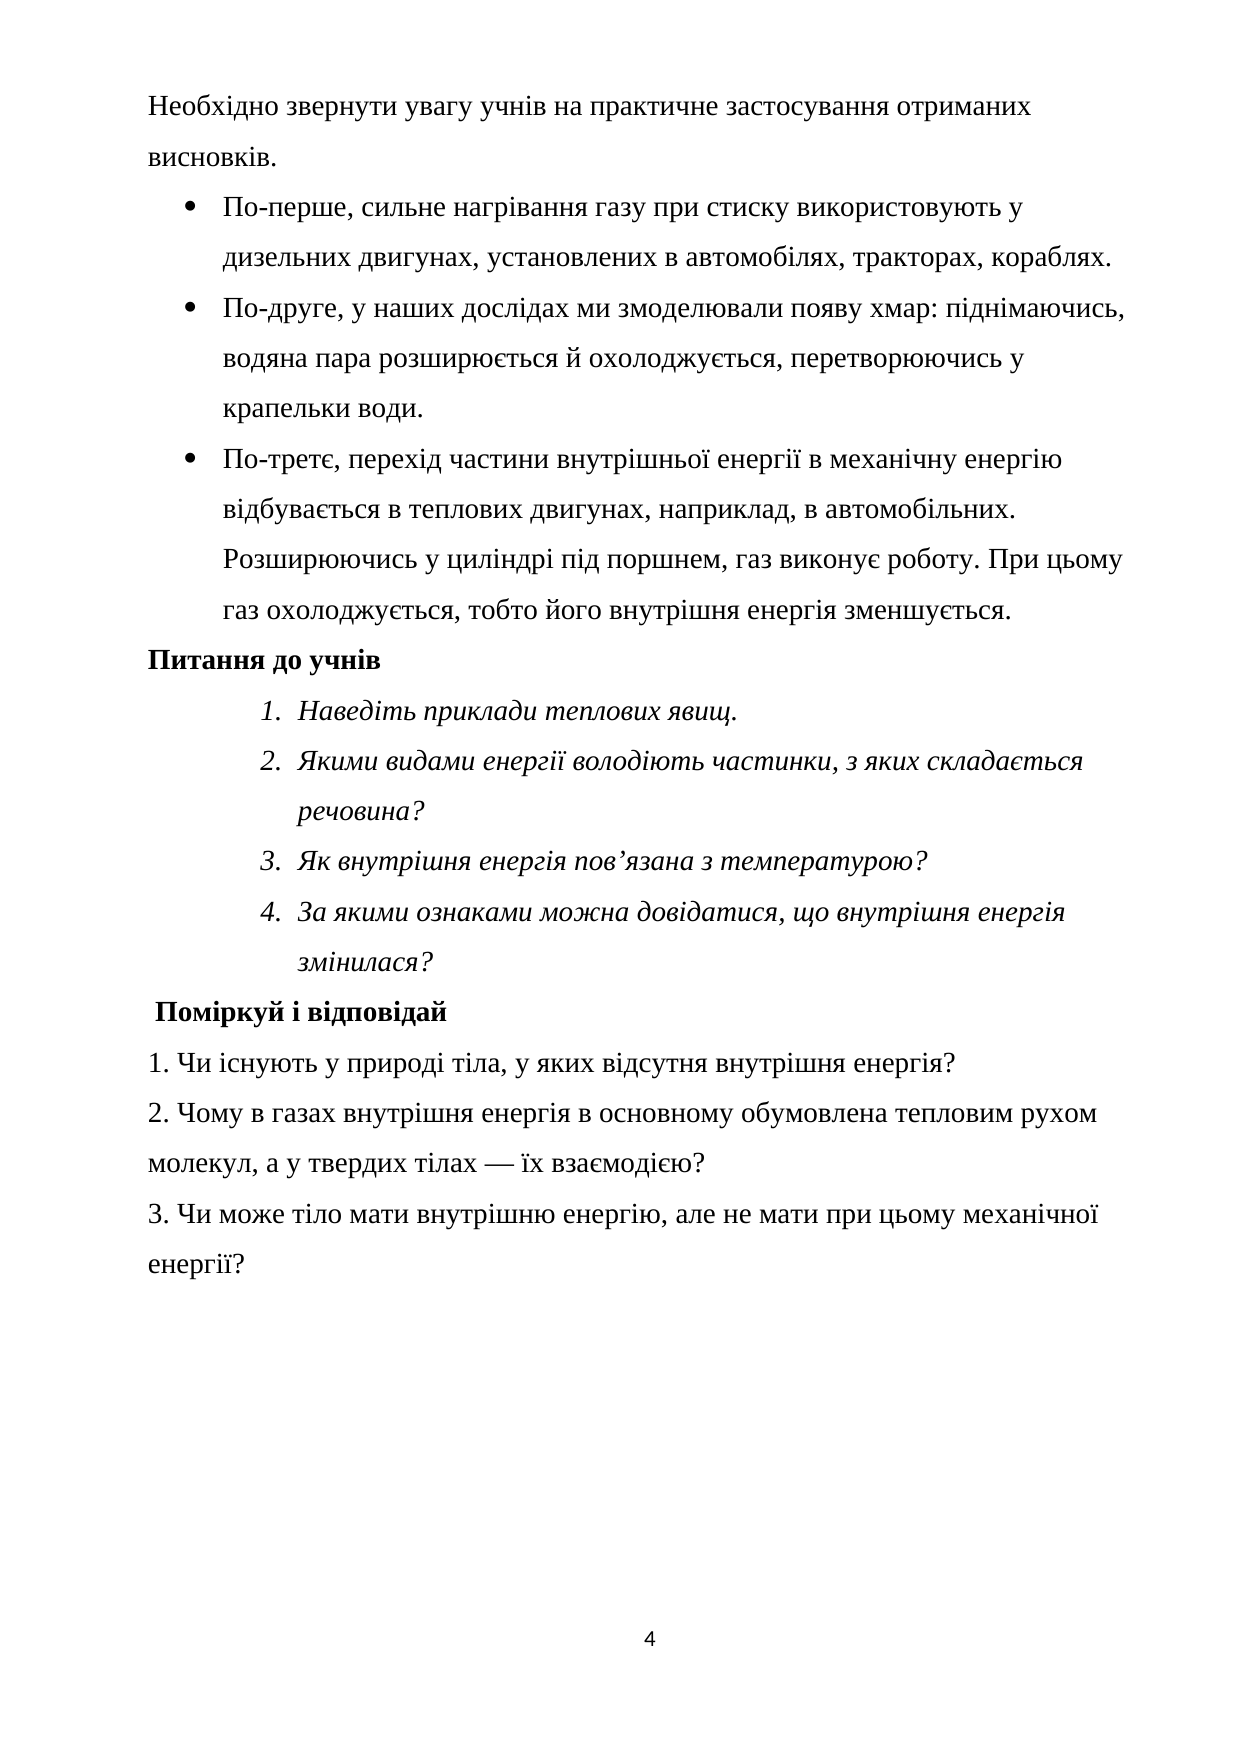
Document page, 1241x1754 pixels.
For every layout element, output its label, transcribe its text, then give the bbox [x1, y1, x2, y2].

text Необхідно звернути увагу учнів на практичне застосування отриманих висновків. [148, 88, 1152, 172]
list По-третє, перехід частини внутрішньої енергії в механічну енергію відбувається в теплових двигунах, наприклад, в автомобільних. Розширюючись у циліндрі під поршнем, газ виконує роботу. При цьому газ охолоджується, тобто його внутрішня енергія зменшується. [185, 441, 1152, 626]
list Наведіть приклади теплових явищ. [260, 693, 1152, 726]
list Як внутрішня енергія пов’язана з температурою? [260, 843, 1152, 877]
list За якими ознаками можна довідатися, що внутрішня енергія змінилася? [260, 894, 1152, 978]
text 1. Чи існують у природі тіла, у яких відсутня внутрішня енергія? [148, 1045, 1152, 1078]
list По-друге, у наших дослідах ми змоделювали появу хмар: піднімаючись, водяна пара розширюється й охолоджується, перетворюючись у крапельки води. [185, 290, 1152, 424]
text Поміркуй і відповідай [148, 994, 1152, 1028]
list Якими видами енергії володіють частинки, з яких складається речовина? [260, 743, 1152, 827]
text 3. Чи може тіло мати внутрішню енергію, але не мати при цьому механічної енергії? [148, 1196, 1152, 1279]
text Питання до учнів [148, 642, 1152, 676]
text 2. Чому в газах внутрішня енергія в основному обумовлена тепловим рухом молекул, а у твердих тілах — їх взаємодією? [148, 1095, 1152, 1179]
list По-перше, сильне нагрівання газу при стиску використовують у дизельних двигунах, установлених в автомобілях, тракторах, кораблях. [185, 189, 1152, 273]
